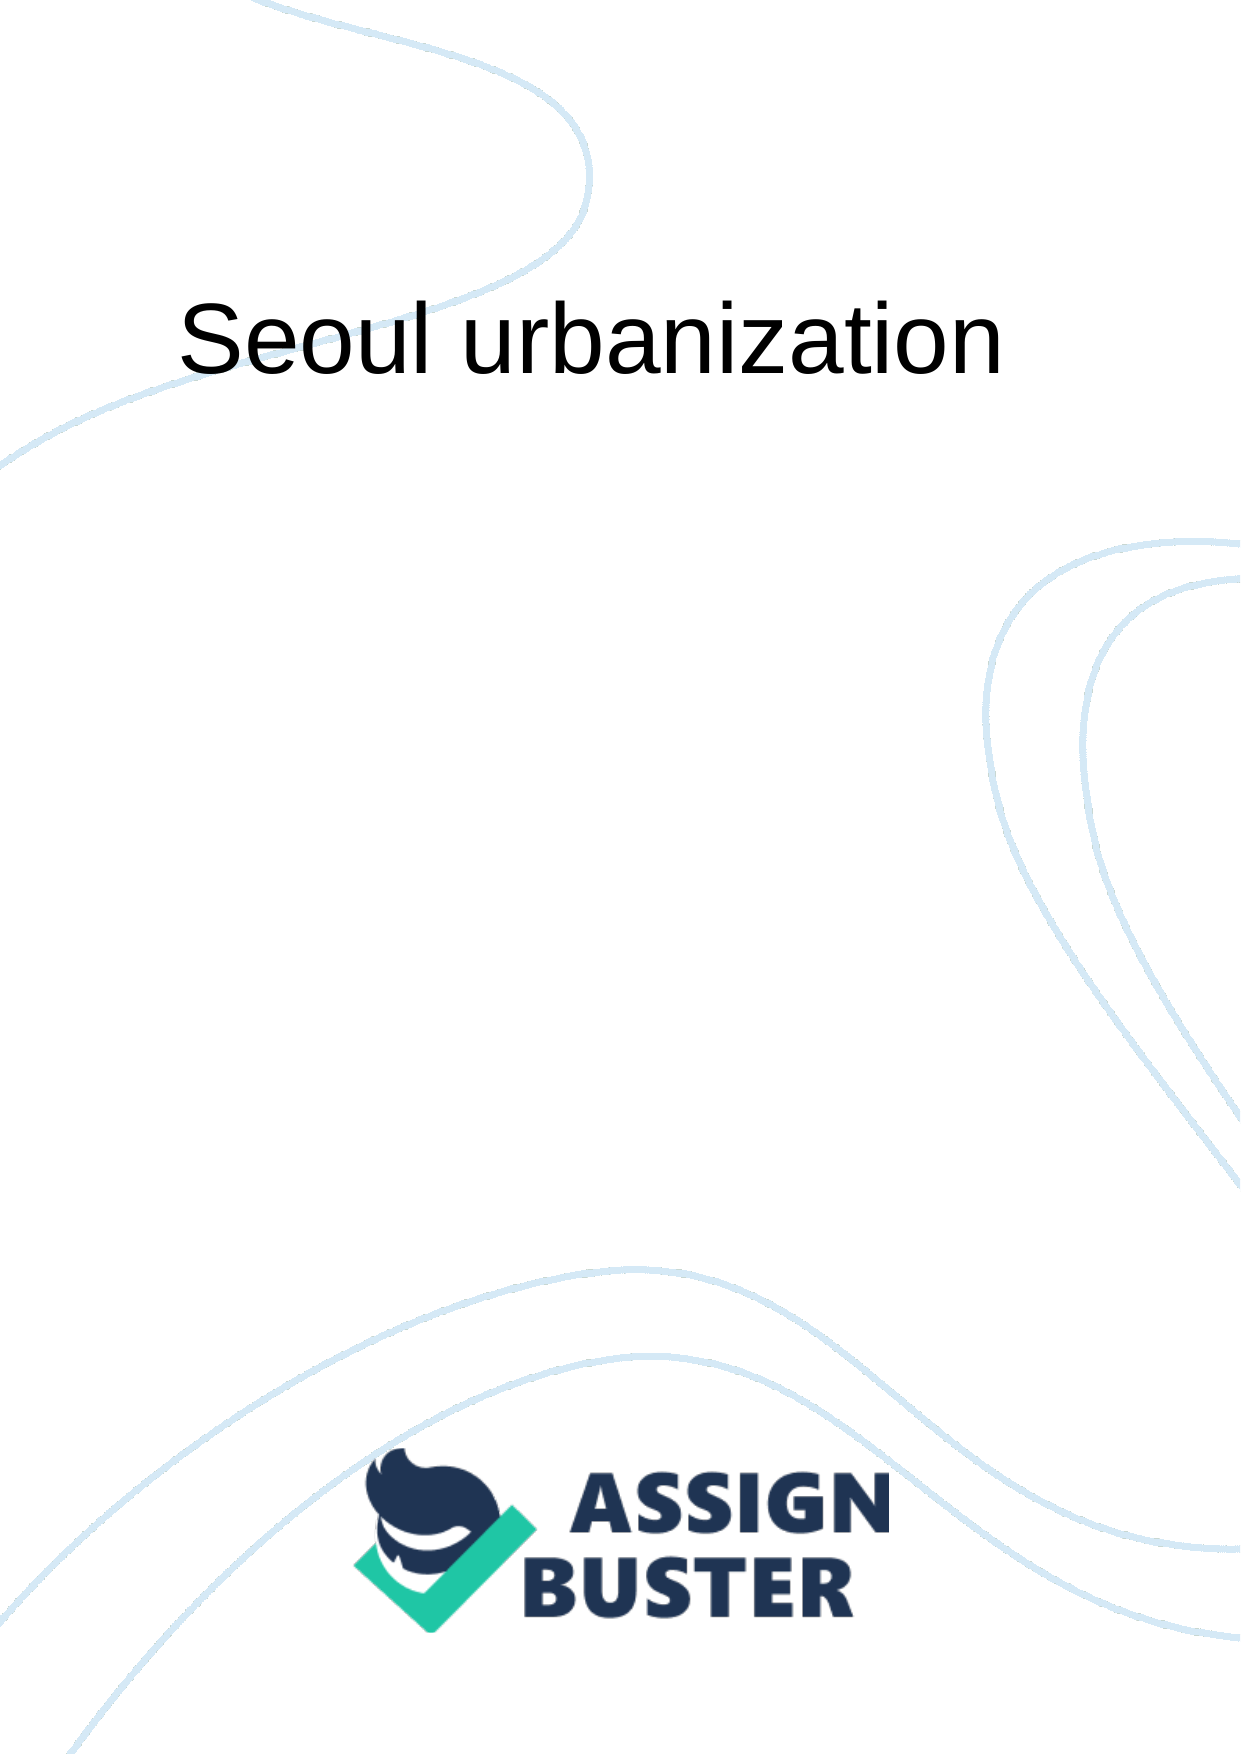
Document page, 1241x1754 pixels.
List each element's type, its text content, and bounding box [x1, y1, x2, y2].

subtitle Seoul urbanization [177, 279, 1152, 394]
picture [0, 0, 1241, 1754]
